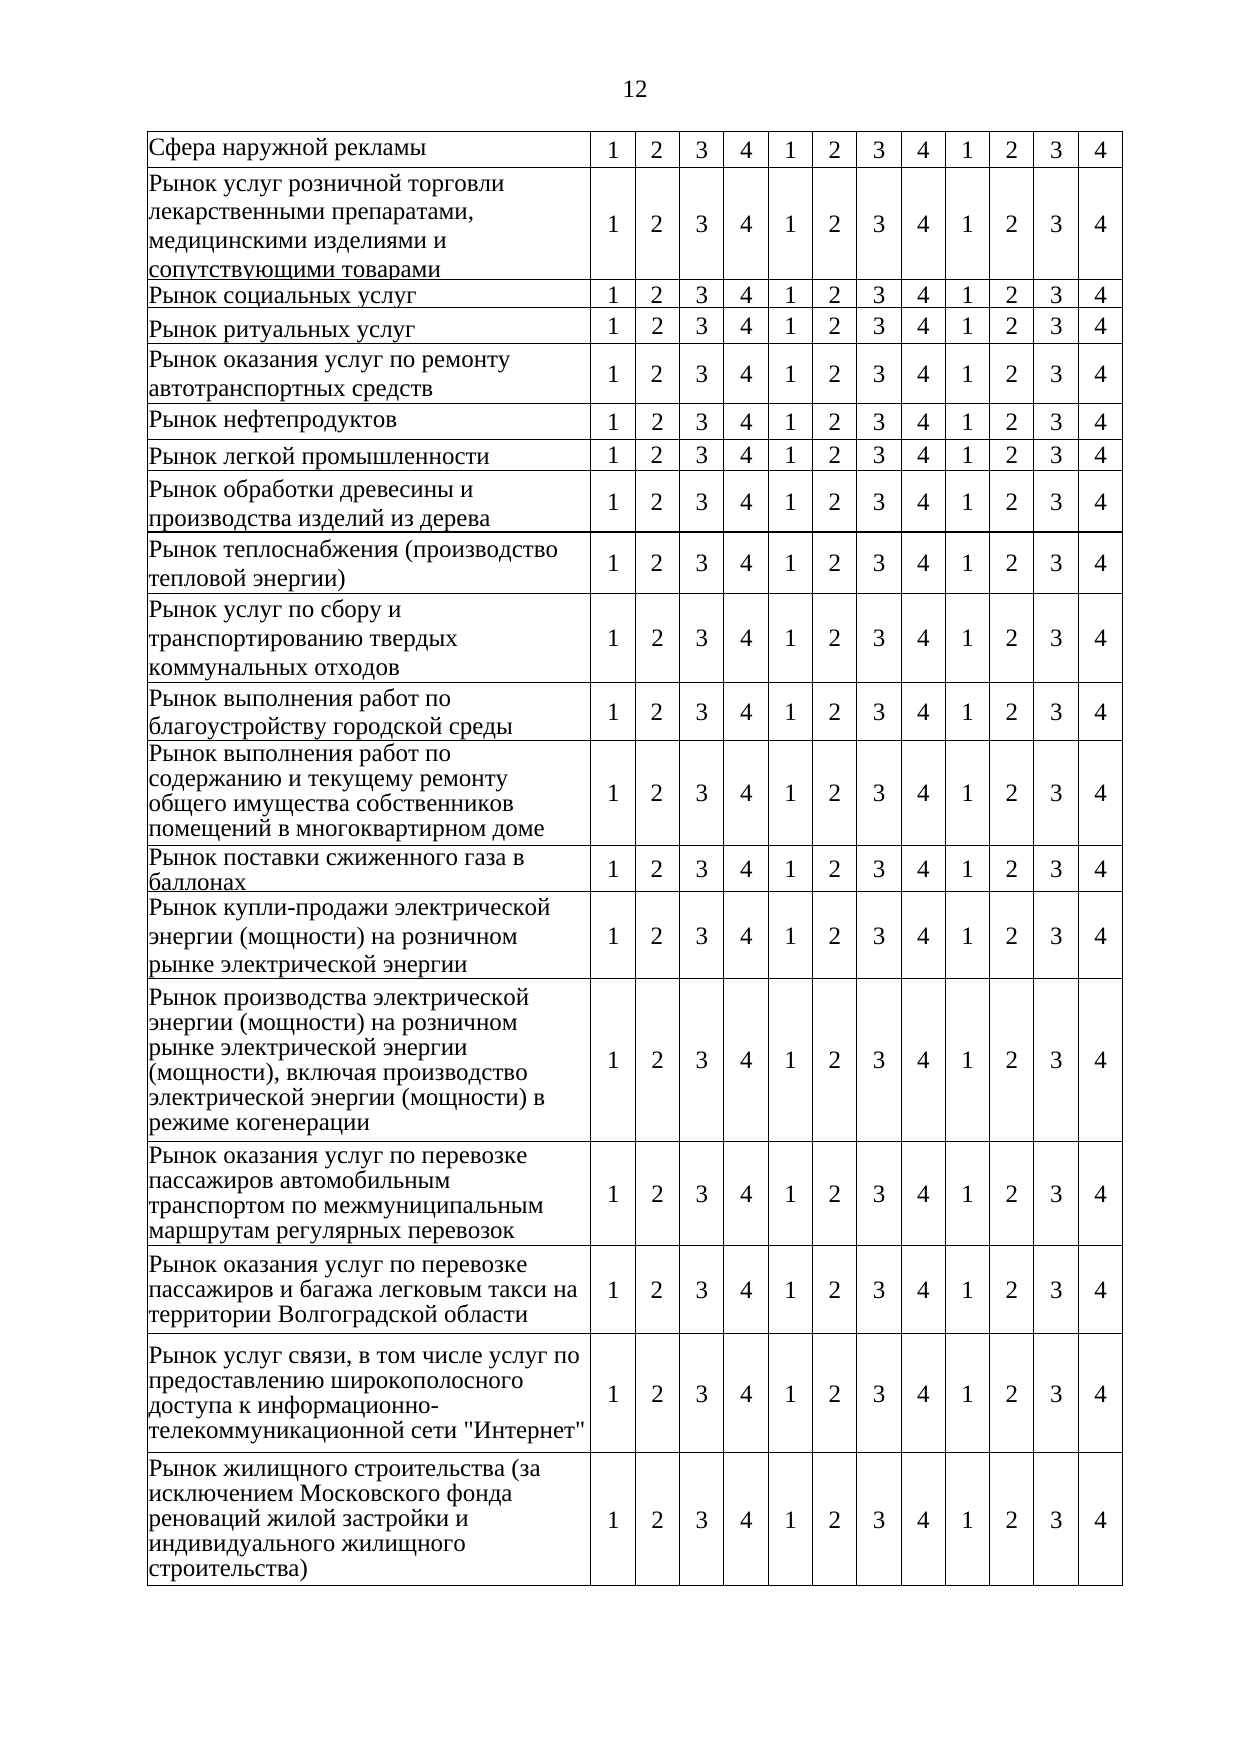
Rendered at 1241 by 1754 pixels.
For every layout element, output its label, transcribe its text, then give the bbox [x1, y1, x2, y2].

table_cell Рынок оказания услуг по перевозке пассажиров автомобильным транспортом по межмуниципальным маршрутам регулярных перевозок [148, 1142, 590, 1245]
table_cell 4 [724, 308, 768, 343]
table_cell 2 [813, 594, 856, 682]
table_cell 2 [636, 1142, 679, 1245]
table_cell 4 [902, 1334, 945, 1452]
table_cell 1 [591, 892, 635, 978]
table_cell 2 [990, 846, 1033, 891]
table_cell 2 [990, 533, 1033, 593]
table_cell Рынок теплоснабжения (производство тепловой энергии) [148, 533, 590, 593]
table_cell 2 [813, 308, 856, 343]
table_cell 3 [1034, 1246, 1078, 1333]
table_cell 4 [1079, 892, 1122, 978]
table_cell 1 [946, 1334, 989, 1452]
table_cell 2 [990, 1334, 1033, 1452]
table_cell 2 [636, 132, 679, 167]
table_cell 2 [990, 471, 1033, 531]
table_cell 3 [680, 741, 723, 844]
table_cell 2 [990, 1246, 1033, 1333]
table_cell 3 [857, 1453, 901, 1585]
table_cell 4 [902, 280, 945, 307]
table_cell 1 [769, 308, 812, 343]
table_cell 4 [1079, 168, 1122, 279]
table_cell 4 [902, 846, 945, 891]
table_cell 2 [990, 440, 1033, 470]
table_cell 2 [813, 741, 856, 844]
table_cell 1 [769, 168, 812, 279]
table_cell 1 [591, 846, 635, 891]
table_cell 3 [1034, 1334, 1078, 1452]
table_cell 3 [1034, 308, 1078, 343]
table_cell 2 [990, 404, 1033, 439]
table_cell 3 [1034, 1453, 1078, 1585]
table_cell 4 [1079, 404, 1122, 439]
table_cell 3 [1034, 741, 1078, 844]
table_cell 1 [946, 683, 989, 740]
table_cell 1 [769, 594, 812, 682]
table_cell 4 [902, 683, 945, 740]
table_cell 2 [990, 1142, 1033, 1245]
table_cell 4 [1079, 979, 1122, 1141]
table_cell 2 [636, 344, 679, 403]
table_cell 1 [769, 1142, 812, 1245]
table_cell 2 [636, 1246, 679, 1333]
table_cell 2 [990, 168, 1033, 279]
table_cell 3 [857, 1246, 901, 1333]
table_cell 4 [1079, 308, 1122, 343]
table_cell 4 [1079, 344, 1122, 403]
table_cell 4 [1079, 471, 1122, 531]
table_cell 4 [724, 846, 768, 891]
table_cell 3 [680, 308, 723, 343]
table_cell 3 [680, 280, 723, 307]
table_cell 2 [813, 1334, 856, 1452]
table_cell 2 [813, 168, 856, 279]
table_cell 1 [946, 440, 989, 470]
table_cell 3 [1034, 979, 1078, 1141]
table_cell 3 [857, 892, 901, 978]
table_cell 1 [591, 533, 635, 593]
table_cell 1 [769, 1453, 812, 1585]
table_cell 3 [857, 168, 901, 279]
table_cell 1 [946, 404, 989, 439]
table_cell 1 [591, 344, 635, 403]
table_cell 4 [902, 308, 945, 343]
table_cell 2 [636, 741, 679, 844]
table_cell 1 [946, 979, 989, 1141]
table_cell 1 [769, 344, 812, 403]
table_cell 3 [1034, 132, 1078, 167]
table_cell 1 [591, 168, 635, 279]
table_cell 2 [636, 683, 679, 740]
table_cell 4 [1079, 846, 1122, 891]
table_cell 2 [813, 404, 856, 439]
table_cell 4 [724, 741, 768, 844]
table_cell 1 [946, 846, 989, 891]
table_cell Рынок выполнения работ по благоустройству городской среды [148, 683, 590, 740]
table_cell 3 [680, 892, 723, 978]
table_cell 3 [680, 471, 723, 531]
table_cell 3 [1034, 533, 1078, 593]
table_cell Сфера наружной рекламы [148, 132, 590, 167]
table_cell 4 [902, 979, 945, 1141]
table_cell 3 [1034, 404, 1078, 439]
table_cell 4 [902, 344, 945, 403]
table_cell 3 [1034, 168, 1078, 279]
table_cell 3 [857, 1334, 901, 1452]
table_cell 4 [902, 1142, 945, 1245]
table_cell 1 [946, 471, 989, 531]
table_cell 3 [680, 846, 723, 891]
table_cell 4 [1079, 594, 1122, 682]
table_cell 1 [591, 683, 635, 740]
table_cell 4 [902, 1246, 945, 1333]
table_cell 2 [636, 404, 679, 439]
table_cell 4 [724, 979, 768, 1141]
table_cell Рынок оказания услуг по перевозке пассажиров и багажа легковым такси на территории Волгоградской области [148, 1246, 590, 1333]
table_cell 2 [813, 471, 856, 531]
table_cell 4 [902, 168, 945, 279]
table_cell 2 [813, 280, 856, 307]
table_cell 4 [724, 280, 768, 307]
table_cell 4 [1079, 741, 1122, 844]
table_cell 1 [946, 344, 989, 403]
table_cell 3 [680, 979, 723, 1141]
table_cell 3 [680, 683, 723, 740]
table_cell 1 [591, 404, 635, 439]
table_cell 3 [1034, 1142, 1078, 1245]
table_cell 1 [769, 404, 812, 439]
table_cell Рынок обработки древесины и производства изделий из дерева [148, 471, 590, 531]
table_cell 3 [1034, 280, 1078, 307]
table_cell 1 [769, 979, 812, 1141]
table_cell 3 [1034, 344, 1078, 403]
table_cell 2 [813, 892, 856, 978]
table_cell 4 [724, 471, 768, 531]
table_cell 3 [1034, 683, 1078, 740]
table_cell 1 [946, 280, 989, 307]
table_cell 2 [990, 132, 1033, 167]
table_cell 4 [724, 1453, 768, 1585]
table_cell 3 [680, 533, 723, 593]
table_cell 2 [990, 683, 1033, 740]
table_cell Рынок нефтепродуктов [148, 404, 590, 439]
table_cell 3 [857, 404, 901, 439]
table_cell 1 [946, 1246, 989, 1333]
table_cell 4 [902, 594, 945, 682]
table_cell 3 [680, 168, 723, 279]
table_cell 1 [769, 741, 812, 844]
table_cell 3 [680, 344, 723, 403]
table_cell 3 [1034, 440, 1078, 470]
table_cell Рынок услуг розничной торговли лекарственными препаратами, медицинскими изделиями и сопутствующими товарами [148, 168, 590, 279]
table_cell 1 [946, 533, 989, 593]
table_cell 1 [769, 1246, 812, 1333]
table_cell 2 [636, 892, 679, 978]
table_cell 1 [946, 892, 989, 978]
table_cell 2 [636, 1334, 679, 1452]
table_cell 2 [813, 846, 856, 891]
table_cell Рынок оказания услуг по ремонту автотранспортных средств [148, 344, 590, 403]
table_cell 2 [813, 1453, 856, 1585]
table_cell 4 [724, 440, 768, 470]
table_cell 4 [902, 533, 945, 593]
table_cell 2 [813, 440, 856, 470]
table_cell 3 [1034, 594, 1078, 682]
table_cell 2 [813, 344, 856, 403]
table_cell 1 [591, 594, 635, 682]
table_cell 1 [769, 471, 812, 531]
table_cell 1 [591, 1142, 635, 1245]
table_cell Рынок социальных услуг [148, 280, 590, 307]
table_cell 2 [636, 471, 679, 531]
table_cell 4 [724, 1334, 768, 1452]
table_cell 3 [680, 594, 723, 682]
table_cell 3 [857, 979, 901, 1141]
table_cell 1 [769, 683, 812, 740]
table_cell 3 [680, 1142, 723, 1245]
table_cell 2 [990, 741, 1033, 844]
table_cell 4 [724, 594, 768, 682]
table_cell Рынок купли-продажи электрической энергии (мощности) на розничном рынке электрической энергии (мощности) [148, 892, 590, 978]
table_cell 1 [591, 308, 635, 343]
table_cell 1 [946, 168, 989, 279]
table_cell Рынок легкой промышленности [148, 440, 590, 470]
table_cell 3 [680, 1246, 723, 1333]
table_cell 1 [769, 533, 812, 593]
table_cell 1 [946, 308, 989, 343]
table_cell 1 [591, 132, 635, 167]
table_cell 1 [591, 471, 635, 531]
table_cell 1 [946, 1453, 989, 1585]
table_cell 4 [724, 168, 768, 279]
table_cell 4 [724, 132, 768, 167]
table_cell 2 [636, 594, 679, 682]
table_cell 1 [769, 1334, 812, 1452]
table_cell 4 [724, 344, 768, 403]
table_cell Рынок поставки сжиженного газа в баллонах [148, 846, 590, 891]
table_cell 2 [636, 308, 679, 343]
table_cell 4 [902, 1453, 945, 1585]
table_cell Рынок жилищного строительства (за исключением Московского фонда реноваций жилой застройки и индивидуального жилищного строительства) [148, 1453, 590, 1585]
table_cell 2 [990, 280, 1033, 307]
table_cell 2 [813, 533, 856, 593]
table_cell 4 [724, 1142, 768, 1245]
table_cell 4 [1079, 440, 1122, 470]
table_cell 1 [946, 132, 989, 167]
table_cell 3 [857, 132, 901, 167]
table_cell 1 [591, 280, 635, 307]
table_cell 1 [769, 132, 812, 167]
table_cell 4 [902, 741, 945, 844]
table_cell 1 [591, 1453, 635, 1585]
table_cell 2 [636, 440, 679, 470]
table_cell 3 [857, 471, 901, 531]
table_cell 4 [1079, 280, 1122, 307]
table_cell 3 [1034, 471, 1078, 531]
table_cell 2 [990, 344, 1033, 403]
table_cell 4 [724, 533, 768, 593]
table_cell 3 [857, 594, 901, 682]
table_cell 1 [591, 1334, 635, 1452]
table_cell 1 [946, 741, 989, 844]
table_cell 4 [724, 404, 768, 439]
table_cell 1 [591, 1246, 635, 1333]
table_cell 4 [1079, 1334, 1122, 1452]
table_cell 3 [1034, 892, 1078, 978]
table_cell 4 [724, 683, 768, 740]
table_cell 2 [990, 979, 1033, 1141]
table_cell 3 [680, 1453, 723, 1585]
table_cell 4 [1079, 1453, 1122, 1585]
table_cell 3 [1034, 846, 1078, 891]
table_cell Рынок услуг по сбору и транспортированию твердых коммунальных отходов [148, 594, 590, 682]
table_cell 2 [636, 846, 679, 891]
table_cell 2 [990, 308, 1033, 343]
table_cell 4 [902, 132, 945, 167]
table_cell 4 [902, 471, 945, 531]
table_cell 1 [769, 892, 812, 978]
table_cell 3 [857, 280, 901, 307]
table_cell Рынок ритуальных услуг [148, 308, 590, 343]
table_cell 1 [591, 440, 635, 470]
table_cell 3 [857, 344, 901, 403]
table_cell Рынок выполнения работ по содержанию и текущему ремонту общего имущества собственников помещений в многоквартирном доме [148, 741, 590, 844]
table_cell 3 [680, 404, 723, 439]
table_cell 1 [769, 280, 812, 307]
table_cell 4 [1079, 533, 1122, 593]
table_cell Рынок производства электрической энергии (мощности) на розничном рынке электрической энергии (мощности), включая производство электрической энергии (мощности) в режиме когенерации [148, 979, 590, 1141]
table_cell 1 [769, 440, 812, 470]
table_cell 2 [813, 979, 856, 1141]
table_cell 3 [857, 683, 901, 740]
table_cell 4 [724, 1246, 768, 1333]
table_cell Рынок услуг связи, в том числе услуг по предоставлению широкополосного доступа к информационно-телекоммуникационной сети "Интернет" [148, 1334, 590, 1452]
table_cell 2 [990, 1453, 1033, 1585]
table_cell 3 [857, 846, 901, 891]
table_cell 3 [680, 132, 723, 167]
table_cell 4 [902, 440, 945, 470]
table_cell 3 [680, 1334, 723, 1452]
table_cell 3 [857, 741, 901, 844]
table_cell 4 [724, 892, 768, 978]
table_cell 4 [1079, 1246, 1122, 1333]
table_cell 4 [902, 892, 945, 978]
table_cell 2 [990, 594, 1033, 682]
table_cell 2 [636, 1453, 679, 1585]
table_cell 3 [680, 440, 723, 470]
table_cell 2 [636, 533, 679, 593]
table_cell 3 [857, 308, 901, 343]
table_cell 3 [857, 1142, 901, 1245]
table_cell 2 [636, 168, 679, 279]
table_cell 4 [902, 404, 945, 439]
table_cell 1 [769, 846, 812, 891]
table_cell 2 [636, 280, 679, 307]
table_cell 2 [813, 683, 856, 740]
table_cell 1 [946, 1142, 989, 1245]
table_cell 3 [857, 533, 901, 593]
table_cell 2 [813, 1246, 856, 1333]
table_cell 2 [990, 892, 1033, 978]
table_cell 1 [591, 979, 635, 1141]
table_cell 2 [636, 979, 679, 1141]
table_cell 4 [1079, 132, 1122, 167]
table_cell 2 [813, 132, 856, 167]
table_cell 4 [1079, 1142, 1122, 1245]
table_cell 1 [591, 741, 635, 844]
table_cell 3 [857, 440, 901, 470]
table_cell 1 [946, 594, 989, 682]
table_cell 2 [813, 1142, 856, 1245]
table_cell 4 [1079, 683, 1122, 740]
